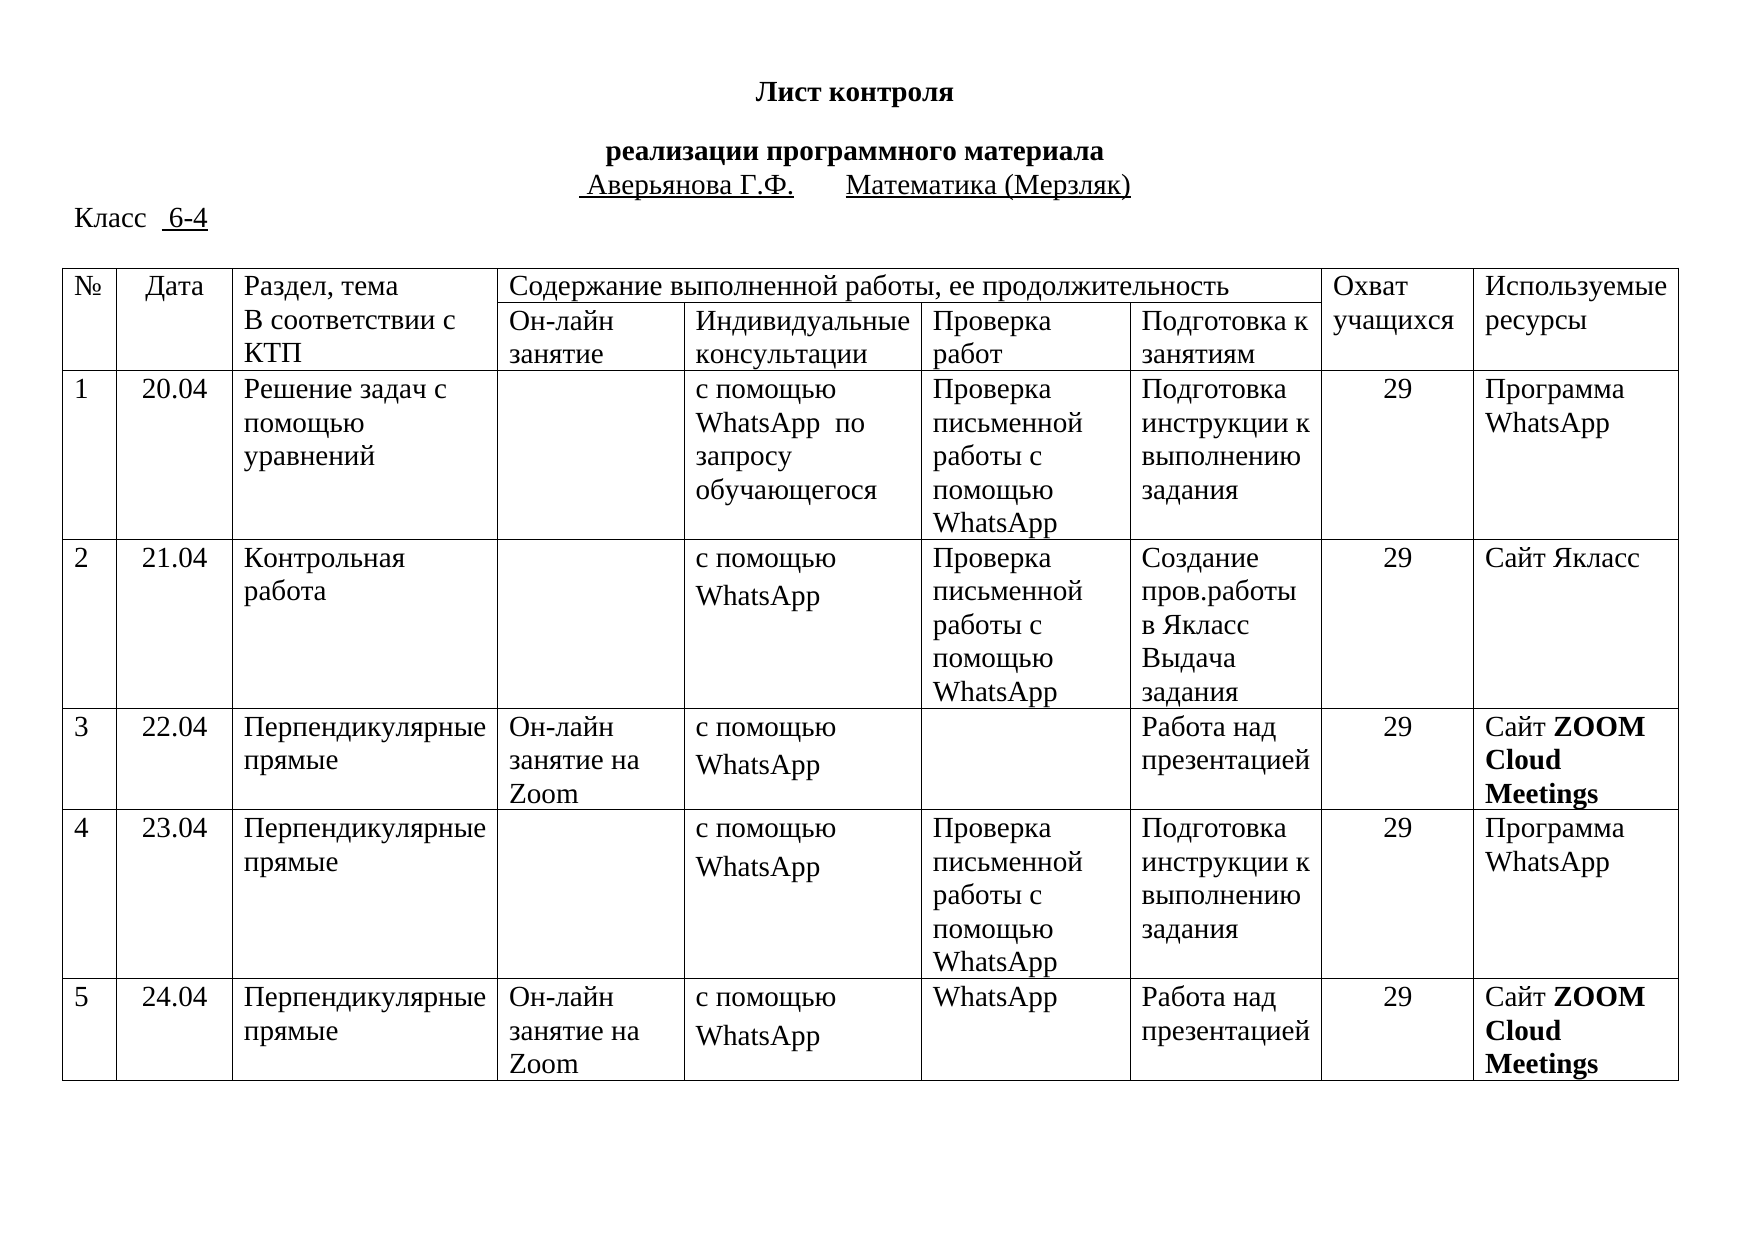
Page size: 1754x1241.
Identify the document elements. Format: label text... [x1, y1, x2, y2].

table_cell 23.04 [117, 810, 232, 978]
table_cell 5 [63, 979, 116, 1080]
table_cell с помощью WhatsApp по запросу обучающегося [685, 371, 921, 539]
table_cell Работа над презентацией [1131, 979, 1321, 1080]
table_cell Создание пров.работы в Якласс Выдача задания [1131, 540, 1321, 708]
table_cell Проверка письменной работы с помощью WhatsApp [922, 371, 1130, 539]
table_cell 29 [1322, 810, 1473, 978]
table_cell Он-лайн занятие на Zoom [498, 709, 684, 809]
table_cell [498, 540, 684, 708]
table_cell 22.04 [117, 709, 232, 809]
text Лист контроля [74, 74, 1636, 107]
table_cell Работа над презентацией [1131, 709, 1321, 809]
table_cell Он-лайн занятие [498, 303, 684, 370]
table_cell с помощью WhatsApp [685, 979, 921, 1080]
table_cell 4 [63, 810, 116, 978]
table_cell Подготовка инструкции к выполнению задания [1131, 371, 1321, 539]
table_cell Подготовка инструкции к выполнению задания [1131, 810, 1321, 978]
table_cell Сайт Якласс [1474, 540, 1678, 708]
table_cell 20.04 [117, 371, 232, 539]
table_cell 21.04 [117, 540, 232, 708]
table_cell [922, 709, 1130, 809]
table_cell Проверка работ [922, 303, 1130, 370]
table_cell с помощью WhatsApp [685, 540, 921, 708]
table_cell Программа WhatsApp [1474, 810, 1678, 978]
table_cell 29 [1322, 979, 1473, 1080]
table_cell Решение задач с помощью уравнений [233, 371, 497, 539]
table_cell Подготовка к занятиям [1131, 303, 1321, 370]
table_header Дата [117, 269, 232, 370]
table_cell 29 [1322, 540, 1473, 708]
table_header Раздел, тема В соответствии с КТП [233, 269, 497, 370]
table_header Используемые ресурсы [1474, 269, 1678, 370]
table_cell Перпендикулярные прямые [233, 979, 497, 1080]
table_header Охват учащихся [1322, 269, 1473, 370]
table_cell 24.04 [117, 979, 232, 1080]
table_cell 3 [63, 709, 116, 809]
table_cell Сайт ZOOM Cloud Meetings [1474, 709, 1553, 809]
table_cell Сайт ZOOM Cloud Meetings [1561, 709, 1678, 809]
table_header № [63, 269, 116, 370]
table_cell Перпендикулярные прямые [233, 810, 497, 978]
table_cell Проверка письменной работы с помощью WhatsApp [922, 810, 1130, 978]
table_cell Контрольная работа [233, 540, 497, 708]
table_cell [498, 810, 684, 978]
table_cell 29 [1322, 371, 1473, 539]
table_cell Программа WhatsApp [1474, 371, 1678, 539]
table_cell Сайт ZOOM Cloud Meetings [1474, 979, 1553, 1080]
table_cell с помощью WhatsApp [685, 810, 921, 978]
table_cell Перпендикулярные прямые [233, 709, 497, 809]
text Аверьянова Г.Ф. Математика (Мерзляк) [74, 167, 1636, 200]
table_cell WhatsApp [922, 979, 1130, 1080]
table_cell Индивидуальные консультации [685, 303, 921, 370]
table_cell 29 [1322, 709, 1473, 809]
text Класс 6-4 [74, 200, 1636, 234]
table_cell Проверка письменной работы с помощью WhatsApp [922, 540, 1130, 708]
table_cell [498, 371, 684, 539]
table_cell Он-лайн занятие на Zoom [498, 979, 684, 1080]
table_cell 2 [63, 540, 116, 708]
table_cell Сайт ZOOM Cloud Meetings [1561, 979, 1678, 1080]
table_cell с помощью WhatsApp [685, 709, 921, 809]
table_header Содержание выполненной работы, ее продолжительность [498, 269, 1321, 302]
table_cell 1 [63, 371, 116, 539]
text реализации программного материала [74, 133, 1636, 167]
